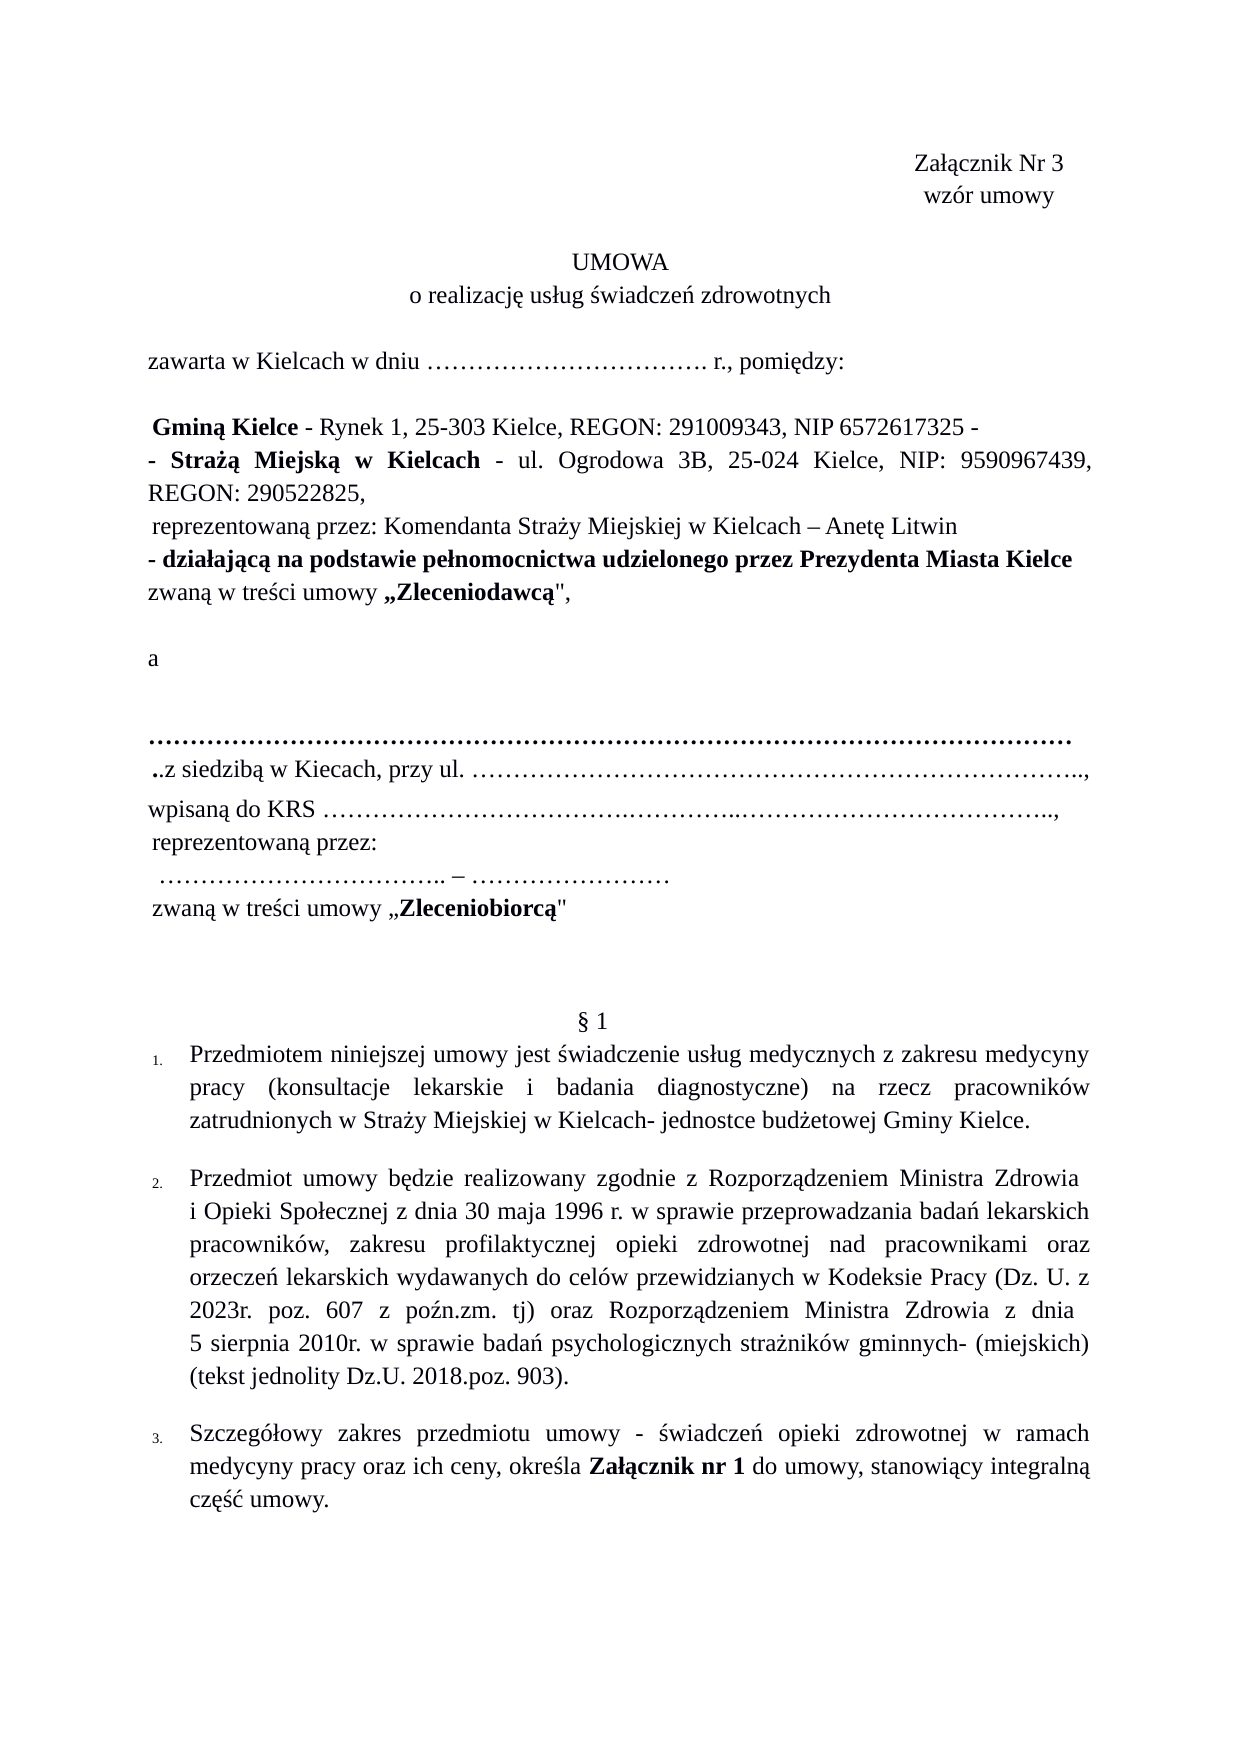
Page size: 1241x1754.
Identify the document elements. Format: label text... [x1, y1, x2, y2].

list Przedmiotem niniejszej umowy jest świadczenie usług medycznych z zakresu medycyny pracy (konsultacje lekarskie i badania diagnostyczne) na rzecz pracowników zatrudnionych w Straży Miejskiej w Kielcach- jednostce budżetowej Gminy Kielce. [152, 1039, 1091, 1134]
subtitle §1 [577, 1006, 1093, 1035]
text wzór umowy [148, 181, 1093, 209]
text reprezentowaną przez: Komendanta Straży Miejskiej w Kielcach – Anetę Litwin [152, 511, 1093, 539]
text reprezentowaną przez: [152, 827, 1091, 856]
text …………………………………………………………………………………………………..z siedzibą w Kiecach, przy ul. ……………………………………………………………….., [148, 721, 1091, 783]
text …………………………….. – …………………… [152, 860, 1091, 888]
text wpisaną do KRS ……………………………….…………..……………………………….., [148, 794, 1091, 822]
list Szczegółowy zakres przedmiotu umowy - świadczeń opieki zdrowotnej w ramach medycyny pracy oraz ich ceny, określa Załącznik nr 1 do umowy, stanowiący integralną część umowy. [152, 1418, 1091, 1513]
text - działającą na podstawie pełnomocnictwa udzielonego przez Prezydenta Miasta Kielce [148, 544, 1091, 573]
text UMOWA [148, 247, 1093, 275]
text zawarta w Kielcach w dniu ……………………………. r., pomiędzy: [148, 346, 868, 374]
text o realizację usług świadczeń zdrowotnych [148, 280, 1093, 308]
text zwaną w treści umowy „Zleceniodawcą", [148, 577, 1091, 606]
text Załącznik Nr 3 [148, 148, 1093, 176]
list Przedmiot umowy będzie realizowany zgodnie z Rozporządzeniem Ministra Zdrowia i Opieki Społecznej z dnia 30 maja 1996 r. w sprawie przeprowadzania badań lekarskich pracowników, zakresu profilaktycznej opieki zdrowotnej nad pracownikami oraz orzeczeń lekarskich wydawanych do celów przewidzianych w Kodeksie Pracy (Dz. U. z 2023r. poz. 607 z poźn.zm. tj) oraz Rozporządzeniem Ministra Zdrowia z dnia 5 sierpnia 2010r. w sprawie badań psychologicznych strażników gminnych- (miejskich) (tekst jednolity Dz.U. 2018.poz. 903). [152, 1163, 1091, 1390]
text a [148, 643, 1091, 672]
text - Strażą Miejską w Kielcach - ul. Ogrodowa 3B, 25-024 Kielce, NIP: 9590967439, REGON: 290522825, [148, 445, 1093, 507]
text Gminą Kielce - Rynek 1, 25-303 Kielce, REGON: 291009343, NIP 6572617325 - [152, 412, 1093, 441]
text zwaną w treści umowy „Zleceniobiorcą" [152, 893, 1093, 922]
